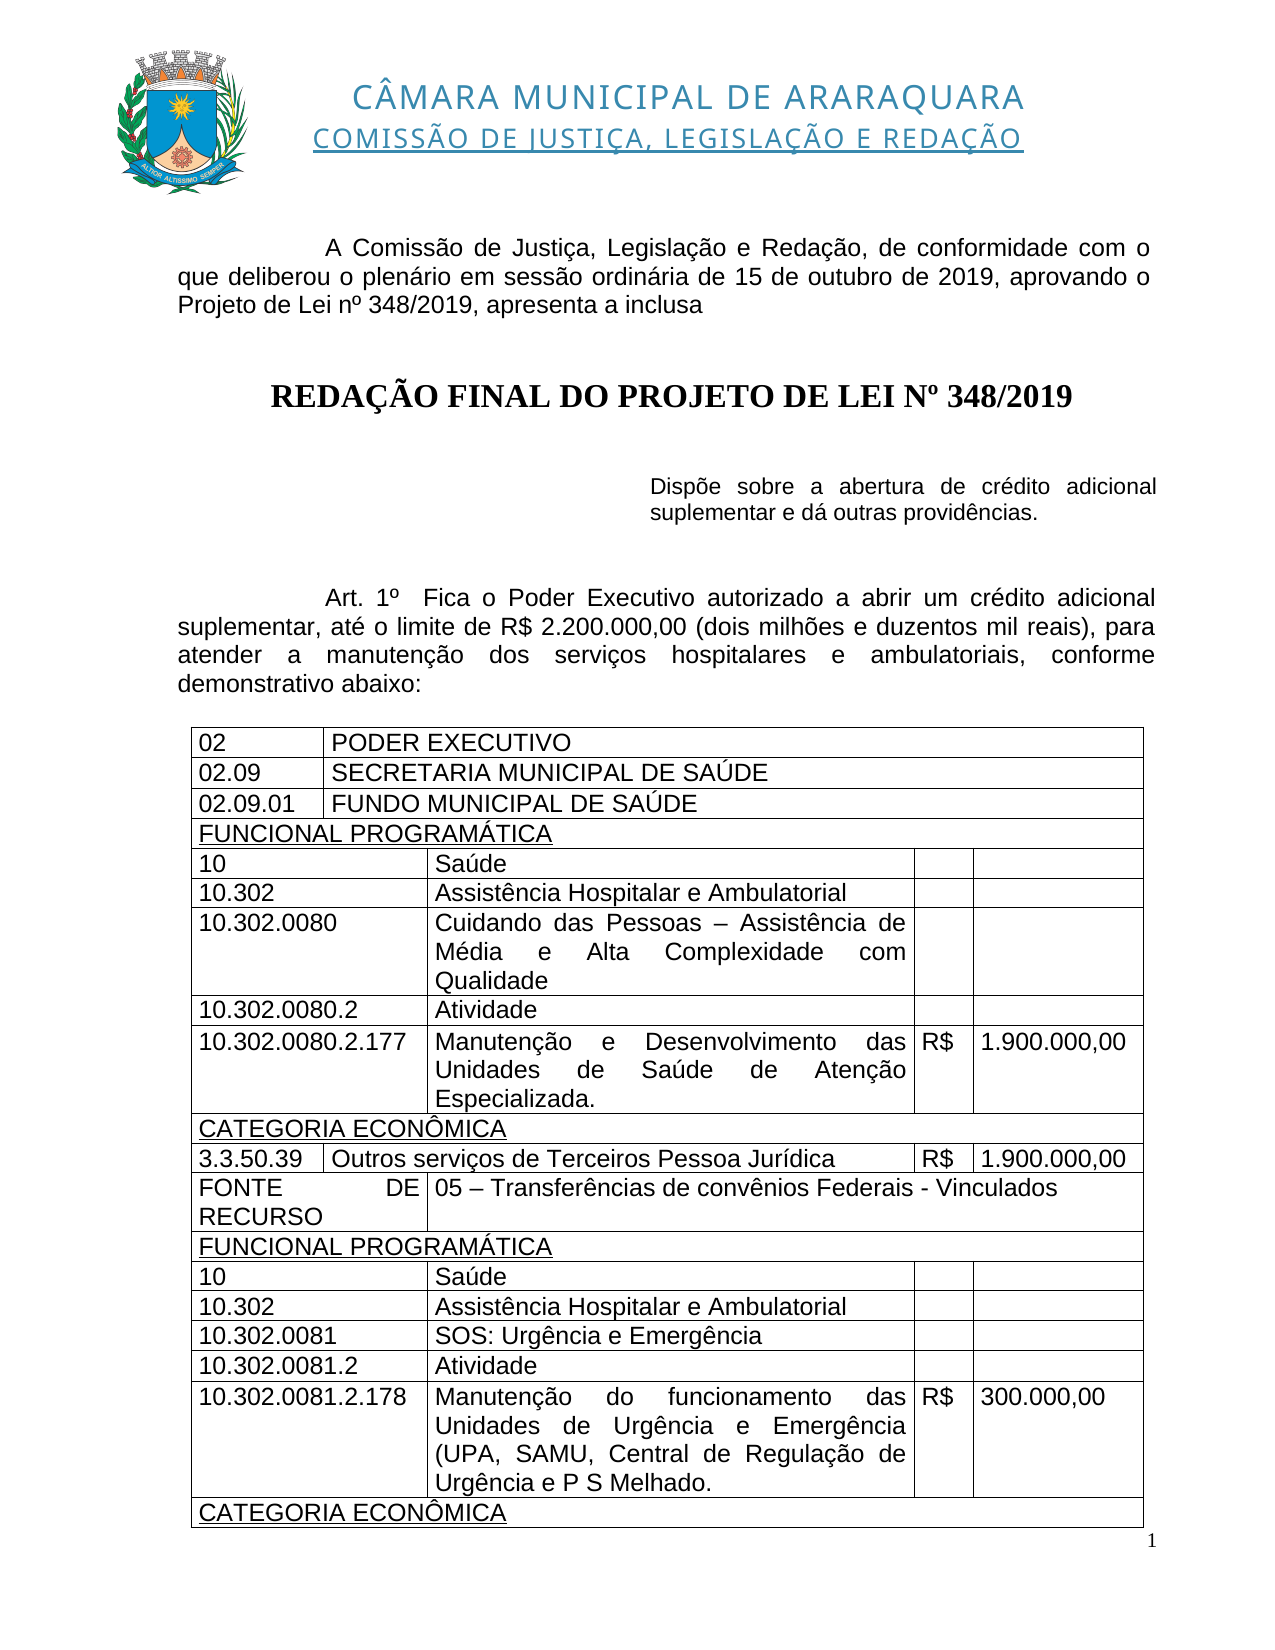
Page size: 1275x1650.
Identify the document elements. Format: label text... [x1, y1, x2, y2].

table_cell 10.302.0081.2 [192, 1351, 427, 1381]
table_cell R$ [915, 1026, 973, 1113]
table_cell Manutenção e Desenvolvimento das Unidades de Saúde de Atenção Especializada. [428, 1026, 914, 1113]
table_cell FUNCIONAL PROGRAMÁTICA [192, 1232, 1143, 1261]
table_cell SECRETARIA MUNICIPAL DE SAÚDE [324, 758, 1143, 788]
table_cell R$ [915, 1144, 973, 1172]
text Art. 1º Fica o Poder Executivo autorizado a abrir um crédito adicional suplementar, até o limite de R$ 2.200.000,00 (dois milhões e duzentos mil reais), para atender a manutenção dos serviços hospitalares e ambulatoriais, conforme demonstrativo abaixo: [177, 583, 1157, 698]
table_cell 10 [192, 1262, 427, 1290]
table_cell [974, 1351, 1143, 1381]
table_cell 10.302.0080.2 [192, 996, 427, 1025]
table_cell Cuidando das Pessoas – Assistência de Média e Alta Complexidade com Qualidade [428, 908, 914, 994]
table_cell 1.900.000,00 [974, 1026, 1143, 1113]
table_cell [974, 1321, 1143, 1350]
table_cell 02.09.01 [192, 789, 323, 818]
table_cell 05 – Transferências de convênios Federais - Vinculados [428, 1173, 1143, 1231]
table_cell CATEGORIA ECONÔMICA [192, 1114, 1143, 1142]
table_cell 02.09 [192, 758, 323, 788]
table_cell CATEGORIA ECONÔMICA [192, 1498, 1143, 1527]
table_cell FUNCIONAL PROGRAMÁTICA [192, 819, 1143, 848]
table_cell Assistência Hospitalar e Ambulatorial [428, 879, 914, 907]
table_cell R$ [915, 1382, 973, 1497]
table_cell 10 [192, 849, 427, 877]
table_cell [915, 879, 973, 907]
table_header PODER EXECUTIVO [324, 728, 1143, 757]
table_cell [974, 1262, 1143, 1290]
table_cell Assistência Hospitalar e Ambulatorial [428, 1291, 914, 1320]
table_cell Saúde [428, 849, 914, 877]
table_cell [915, 849, 973, 877]
table_cell [974, 879, 1143, 907]
table_cell [974, 996, 1143, 1025]
table_cell 10.302 [192, 1291, 427, 1320]
table_cell [915, 996, 973, 1025]
table_cell SOS: Urgência e Emergência [428, 1321, 914, 1350]
table_cell Atividade [428, 1351, 914, 1381]
table_cell [974, 1291, 1143, 1320]
table_cell 1.900.000,00 [974, 1144, 1143, 1172]
table_cell 10.302.0081.2.178 [192, 1382, 427, 1497]
text REDAÇÃO FINAL DO PROJETO DE LEI Nº 348/2019 [177, 377, 1166, 415]
table_cell FUNDO MUNICIPAL DE SAÚDE [324, 789, 1143, 818]
table_cell 10.302.0080 [192, 908, 427, 994]
table_cell 300.000,00 [974, 1382, 1143, 1497]
table_cell 10.302 [192, 879, 427, 907]
table_header 02 [192, 728, 323, 757]
table_cell [974, 908, 1143, 994]
table_cell [915, 1291, 973, 1320]
table_cell Atividade [428, 996, 914, 1025]
text A Comissão de Justiça, Legislação e Redação, de conformidade com o que deliberou o plenário em sessão ordinária de 15 de outubro de 2019, aprovando o Projeto de Lei nº 348/2019, apresenta a inclusa [177, 233, 1152, 319]
table_cell 10.302.0080.2.177 [192, 1026, 427, 1113]
table_cell [915, 1262, 973, 1290]
table_cell [974, 849, 1143, 877]
table_cell Saúde [428, 1262, 914, 1290]
table_cell Manutenção do funcionamento das Unidades de Urgência e Emergência (UPA, SAMU, Central de Regulação de Urgência e P S Melhado. [428, 1382, 914, 1497]
table_cell 10.302.0081 [192, 1321, 427, 1350]
table_cell [915, 1351, 973, 1381]
table_cell [915, 1321, 973, 1350]
table_cell [915, 908, 973, 994]
table_cell 3.3.50.39 [192, 1144, 323, 1172]
table_cell Outros serviços de Terceiros Pessoa Jurídica [324, 1144, 914, 1172]
text Dispõe sobre a abertura de crédito adicional suplementar e dá outras providências. [650, 473, 1157, 525]
table_cell FONTE DE RECURSO [192, 1173, 427, 1231]
picture [117, 50, 249, 195]
